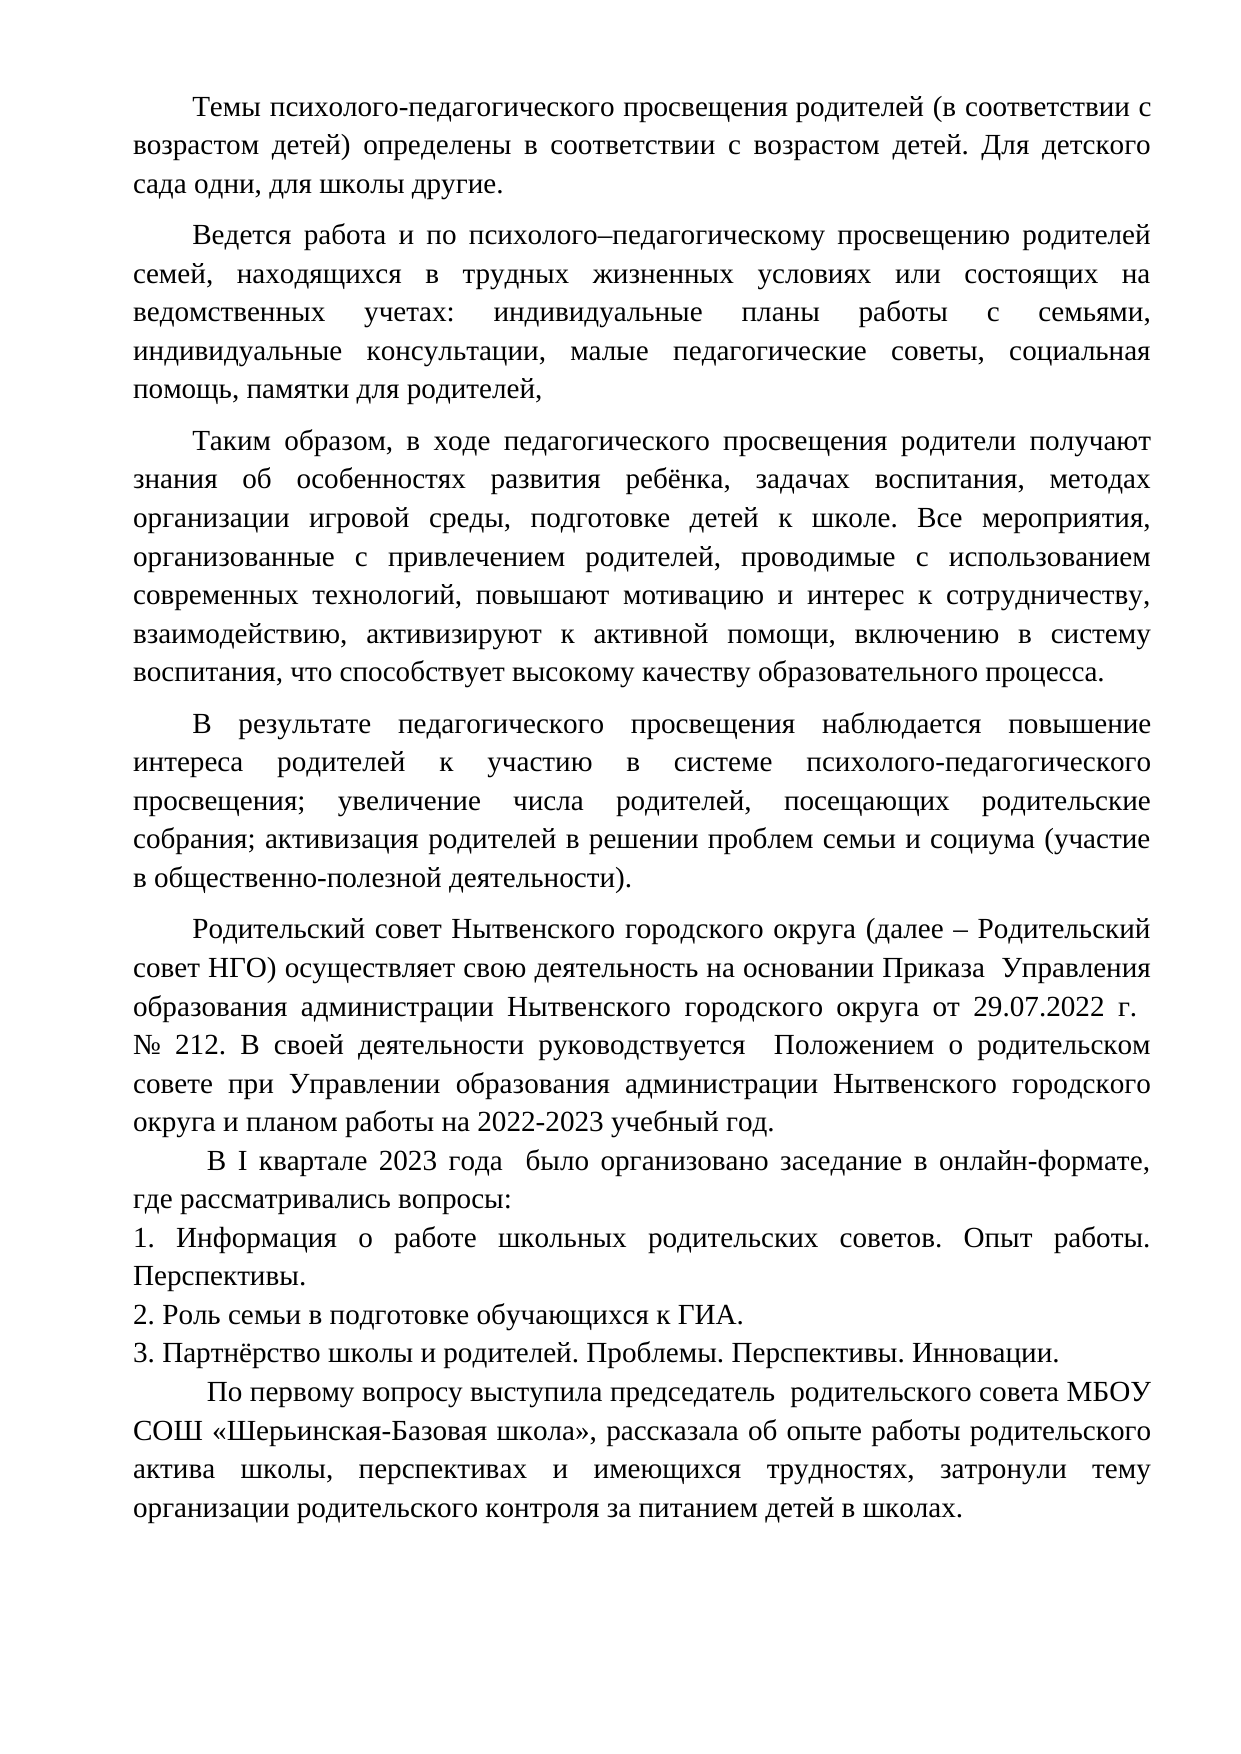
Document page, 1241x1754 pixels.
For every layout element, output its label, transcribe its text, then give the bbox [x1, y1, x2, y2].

text 2. Роль семьи в подготовке обучающихся к ГИА. [133, 1297, 1152, 1331]
text Таким образом, в ходе педагогического просвещения родители получают знания об особенностях развития ребёнка, задачах воспитания, методах организации игровой среды, подготовке детей к школе. Все мероприятия, организованные с привлечением родителей, проводимые с использованием современных технологий, повышают мотивацию и интерес к сотрудничеству, взаимодействию, активизируют к активной помощи, включению в систему воспитания, что способствует высокому качеству образовательного процесса. [133, 423, 1152, 688]
text В результате педагогического просвещения наблюдается повышение интереса родителей к участию в системе психолого-педагогического просвещения; увеличение числа родителей, посещающих родительские собрания; активизация родителей в решении проблем семьи и социума (участие в общественно-полезной деятельности). [133, 706, 1152, 893]
text По первому вопросу выступила председатель родительского совета МБОУ СОШ «Шерьинская-Базовая школа», рассказала об опыте работы родительского актива школы, перспективах и имеющихся трудностях, затронули тему организации родительского контроля за питанием детей в школах. [133, 1374, 1152, 1523]
text 3. Партнёрство школы и родителей. Проблемы. Перспективы. Инновации. [133, 1336, 1152, 1369]
text В I квартале 2023 года было организовано заседание в онлайн-формате, где рассматривались вопросы: [133, 1143, 1152, 1215]
text 1. Информация о работе школьных родительских советов. Опыт работы. Перспективы. [133, 1220, 1152, 1292]
text Темы психолого-педагогического просвещения родителей (в соответствии с возрастом детей) определены в соответствии с возрастом детей. Для детского сада одни, для школы другие. [133, 89, 1152, 199]
text Родительский совет Нытвенского городского округа (далее – Родительский совет НГО) осуществляет свою деятельность на основании Приказа Управления образования администрации Нытвенского городского округа от 29.07.2022 г. № 212. В своей деятельности руководствуется Положением о родительском совете при Управлении образования администрации Нытвенского городского округа и планом работы на 2022-2023 учебный год. [133, 912, 1152, 1138]
text Ведется работа и по психолого–педагогическому просвещению родителей семей, находящихся в трудных жизненных условиях или состоящих на ведомственных учетах: индивидуальные планы работы с семьями, индивидуальные консультации, малые педагогические советы, социальная помощь, памятки для родителей, [133, 217, 1152, 405]
